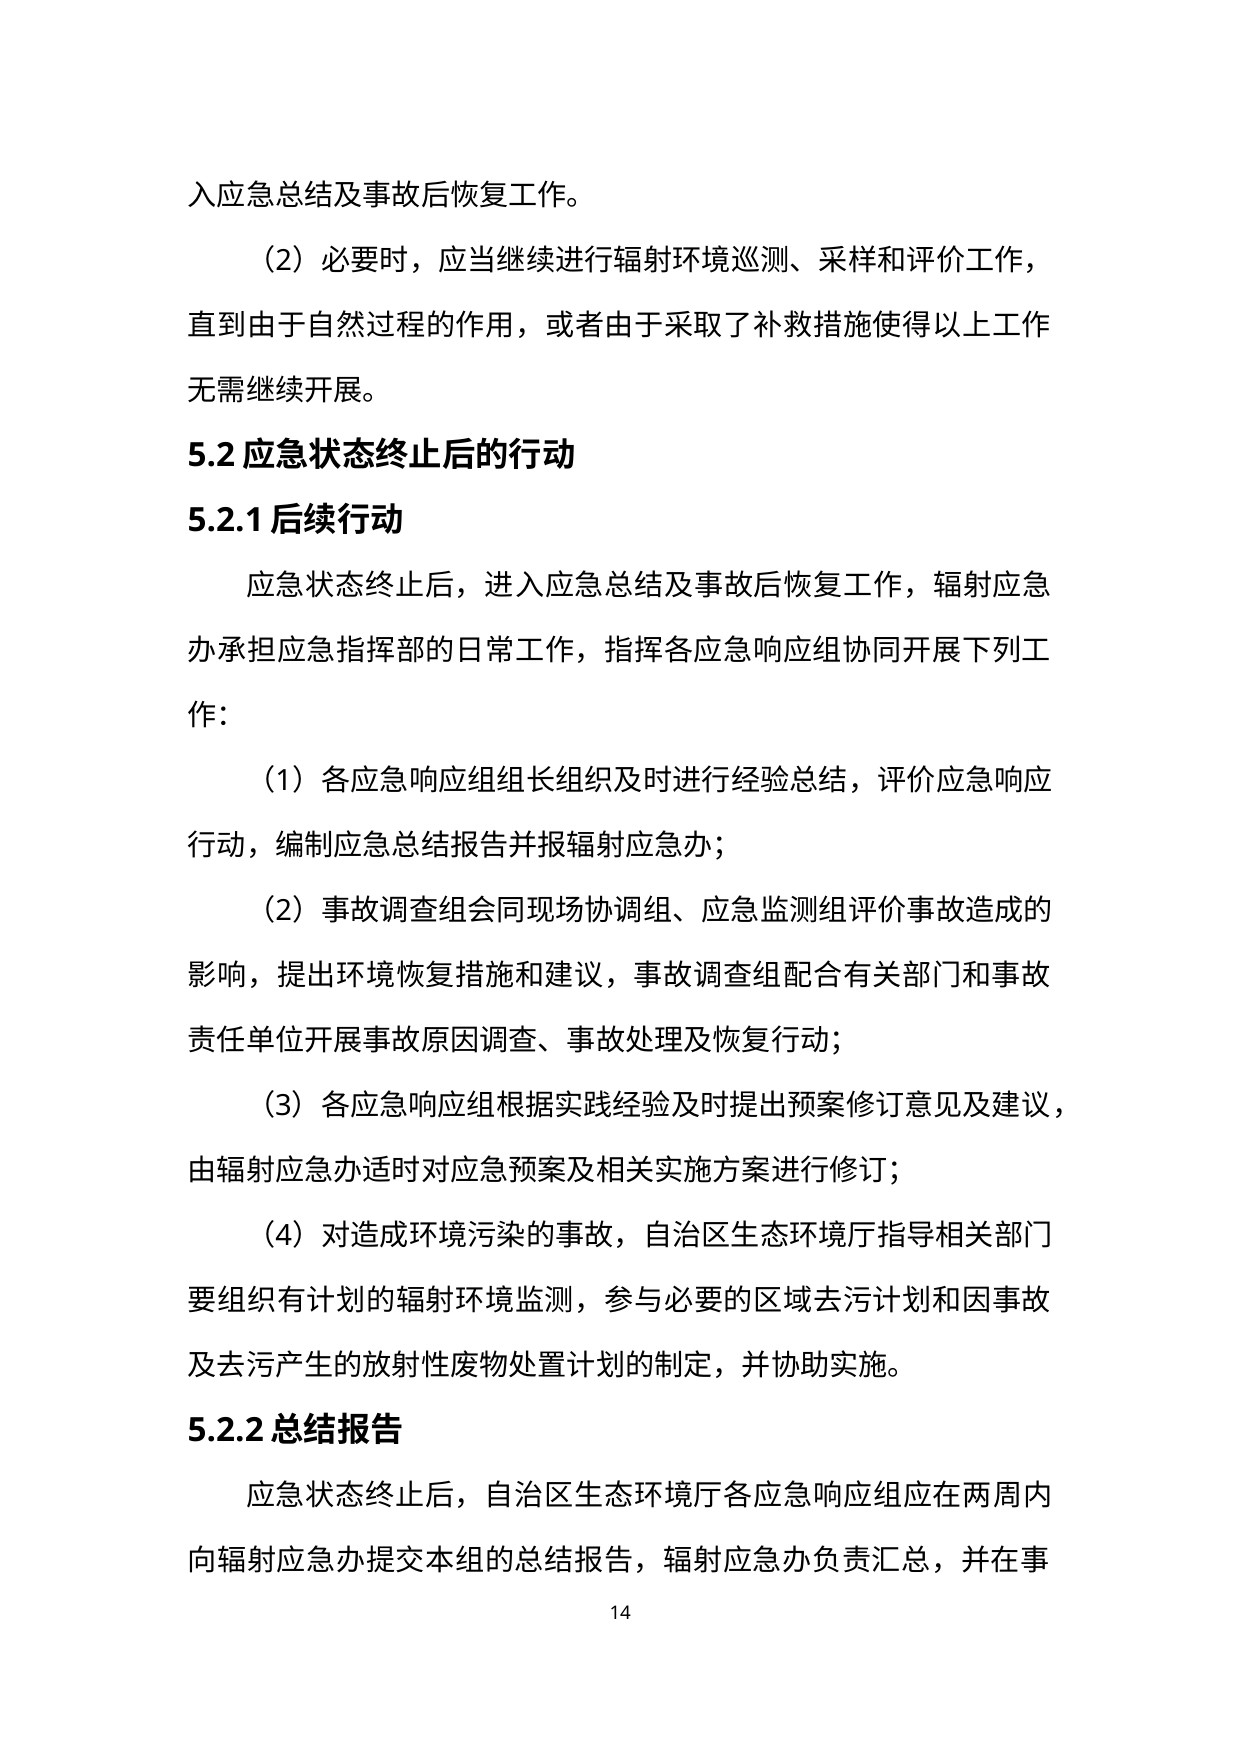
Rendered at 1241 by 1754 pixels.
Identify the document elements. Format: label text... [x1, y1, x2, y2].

text （1）各应急响应组组长组织及时进行经验总结，评价应急响应行动，编制应急总结报告并报辐射应急办； [187, 745, 1053, 875]
text （2）必要时，应当继续进行辐射环境巡测、采样和评价工作，直到由于自然过程的作用，或者由于采取了补救措施使得以上工作无需继续开展。 [187, 225, 1053, 420]
text 应急状态终止后，进入应急总结及事故后恢复工作，辐射应急办承担应急指挥部的日常工作，指挥各应急响应组协同开展下列工作： [187, 550, 1053, 745]
text （2）事故调查组会同现场协调组、应急监测组评价事故造成的影响，提出环境恢复措施和建议，事故调查组配合有关部门和事故责任单位开展事故原因调查、事故处理及恢复行动； [187, 875, 1053, 1070]
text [187, 1460, 1053, 1590]
subtitle 5.2.2总结报告 [187, 1395, 1053, 1460]
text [187, 160, 1053, 225]
text （3）各应急响应组根据实践经验及时提出预案修订意见及建议，由辐射应急办适时对应急预案及相关实施方案进行修订； [187, 1070, 1053, 1200]
text （4）对造成环境污染的事故，自治区生态环境厅指导相关部门要组织有计划的辐射环境监测，参与必要的区域去污计划和因事故及去污产生的放射性废物处置计划的制定，并协助实施。 [187, 1200, 1053, 1395]
subtitle 5.2.1后续行动 [187, 485, 1053, 550]
subtitle 5.2应急状态终止后的行动 [187, 420, 1053, 485]
